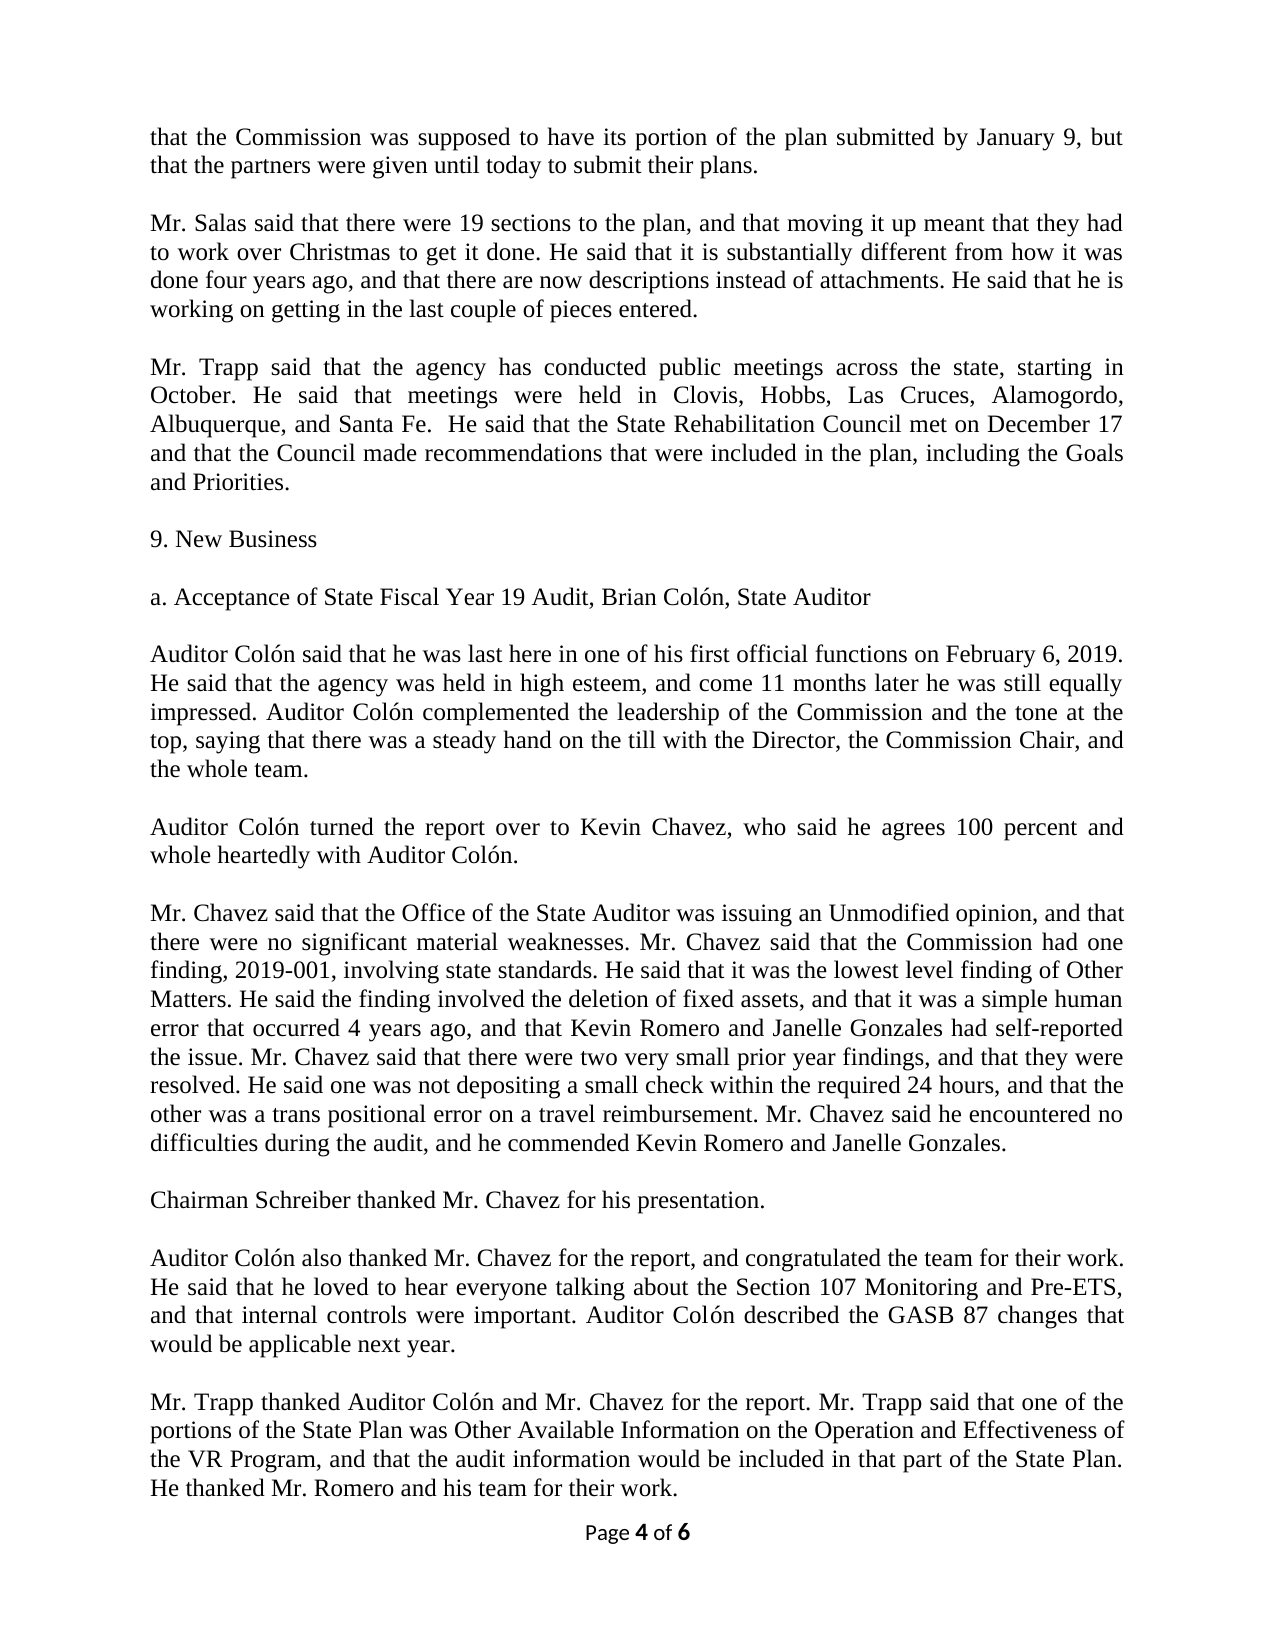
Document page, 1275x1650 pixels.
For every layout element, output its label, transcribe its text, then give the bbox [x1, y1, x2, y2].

text Mr. Chavez said that the Office of the State Auditor was issuing an Unmodified opinion, and that there were no significant material weaknesses. Mr. Chavez said that the Commission had one finding, 2019-001, involving state standards. He said that it was the lowest level finding of Other Matters. He said the finding involved the deletion of fixed assets, and that it was a simple human error that occurred 4 years ago, and that Kevin Romero and Janelle Gonzales had self-reported the issue. Mr. Chavez said that there were two very small prior year findings, and that they were resolved. He said one was not depositing a small check within the required 24 hours, and that the other was a trans positional error on a travel reimbursement. Mr. Chavez said he encountered no difficulties during the audit, and he commended Kevin Romero and Janelle Gonzales. [150, 898, 1125, 1157]
text Auditor Colón also thanked Mr. Chavez for the report, and congratulated the team for their work. He said that he loved to hear everyone talking about the Section 107 Monitoring and Pre-ETS, and that internal controls were important. Auditor Colón described the GASB 87 changes that would be applicable next year. [150, 1243, 1125, 1358]
text Mr. Salas said that there were 19 sections to the plan, and that moving it up meant that they had to work over Christmas to get it done. He said that it is substantially different from how it was done four years ago, and that there are now descriptions instead of attachments. He said that he is working on getting in the last couple of pieces entered. [150, 208, 1125, 323]
text Chairman Schreiber thanked Mr. Chavez for his presentation. [150, 1186, 1125, 1214]
text Auditor Colón said that he was last here in one of his first official functions on February 6, 2019. He said that the agency was held in high esteem, and come 11 months later he was still equally impressed. Auditor Colón complemented the leadership of the Commission and the tone at the top, saying that there was a steady hand on the till with the Director, the Commission Chair, and the whole team. [150, 639, 1125, 783]
text a. Acceptance of State Fiscal Year 19 Audit, Brian Colón, State Auditor [150, 582, 1125, 611]
text Mr. Trapp said that the agency has conducted public meetings across the state, starting in October. He said that meetings were held in Clovis, Hobbs, Las Cruces, Alamogordo, Albuquerque, and Santa Fe. He said that the State Rehabilitation Council met on December 17 and that the Council made recommendations that were included in the plan, including the Goals and Priorities. [150, 352, 1125, 496]
text 9. New Business [150, 524, 1125, 553]
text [150, 122, 1125, 179]
text Auditor Colón turned the report over to Kevin Chavez, who said he agrees 100 percent and whole heartedly with Auditor Colón. [150, 812, 1125, 869]
text Mr. Trapp thanked Auditor Colón and Mr. Chavez for the report. Mr. Trapp said that one of the portions of the State Plan was Other Available Information on the Operation and Effectiveness of the VR Program, and that the audit information would be included in that part of the State Plan. He thanked Mr. Romero and his team for their work. [150, 1387, 1125, 1502]
